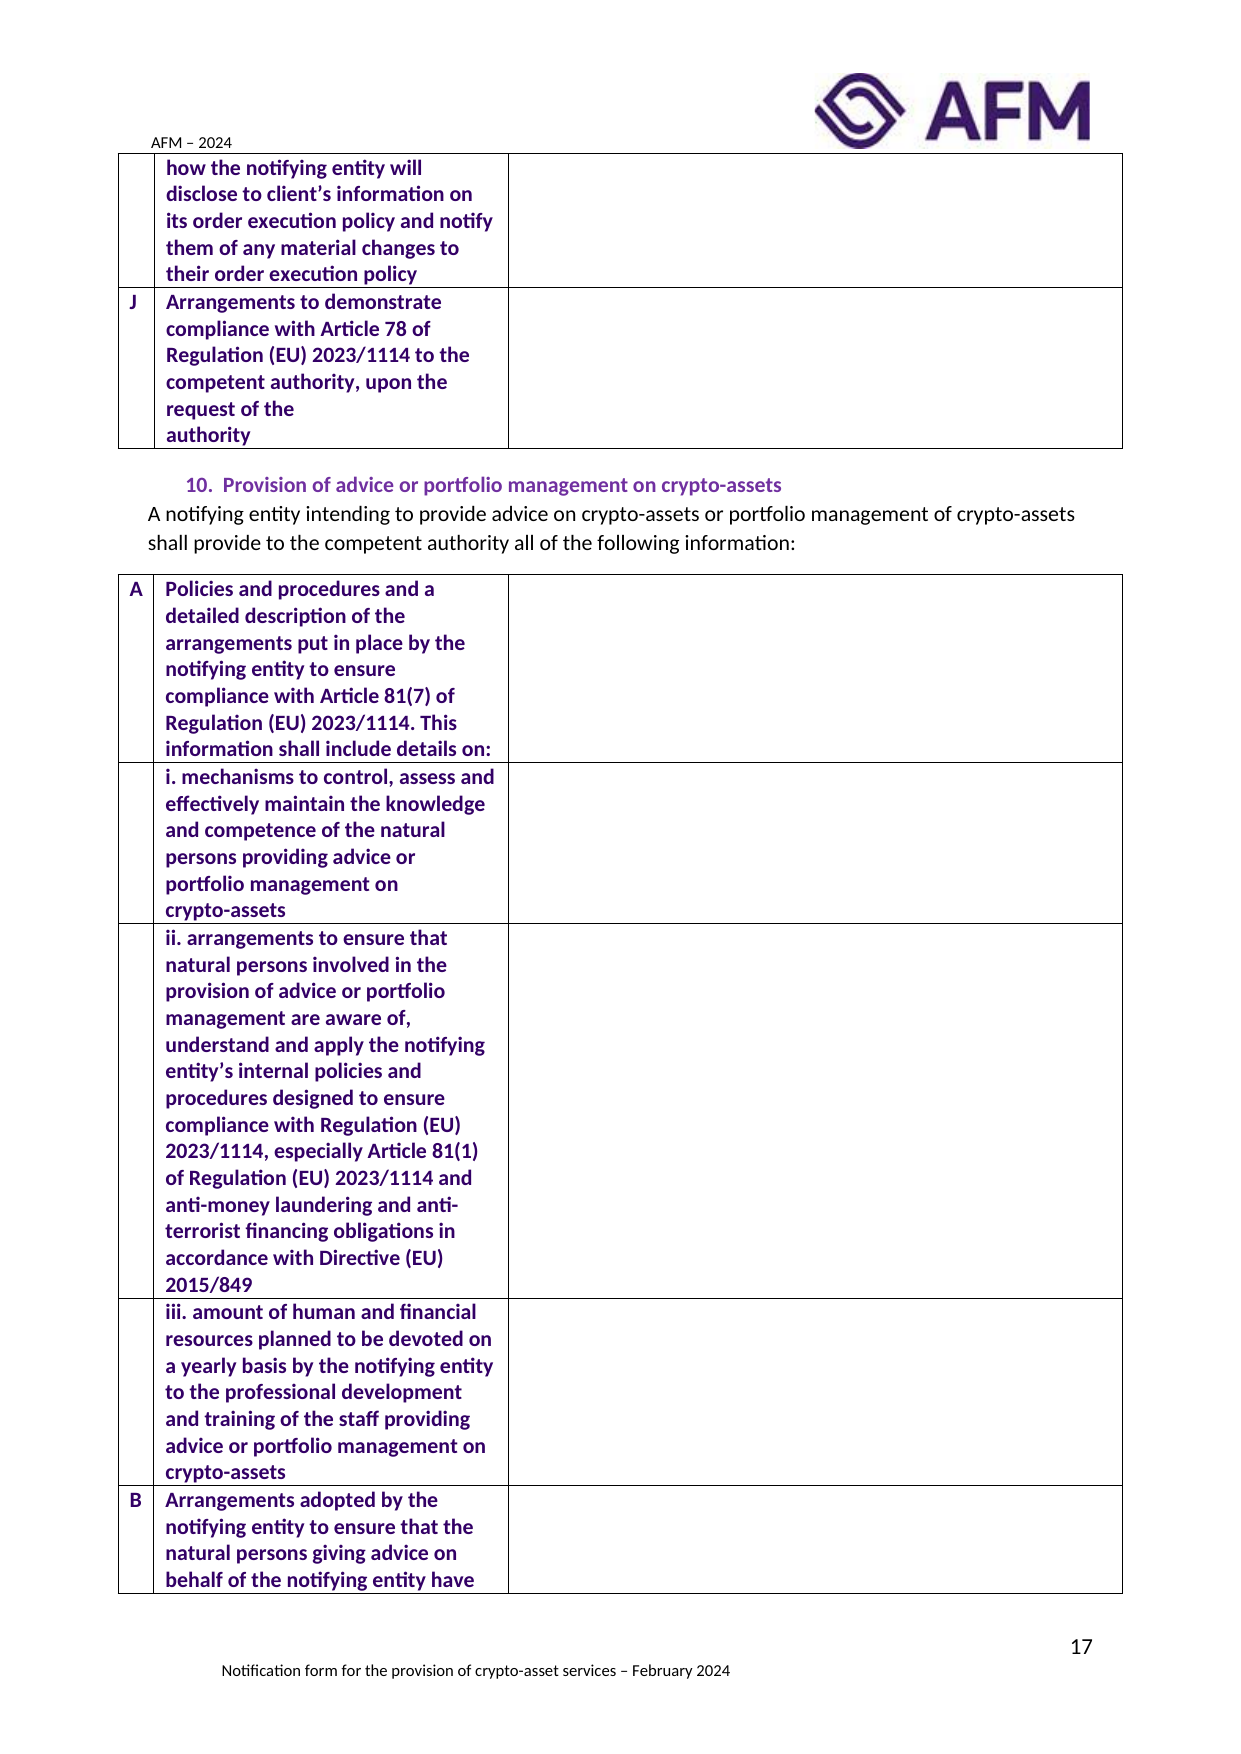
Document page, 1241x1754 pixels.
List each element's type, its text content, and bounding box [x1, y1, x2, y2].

table_cell [509, 1299, 1122, 1485]
table_header Policies and procedures and a detailed description of the arrangements put in place by the notifying entity to ensure compliance with Article 81(7) of Regulation (EU) 2023/1114. This information shall include details on: [154, 575, 508, 762]
table_cell [119, 924, 153, 1297]
table_cell I [119, 154, 154, 287]
table_cell ii. arrangements to ensure that natural persons involved in the provision of advice or portfolio management are aware of, understand and apply the notifying entity’s internal policies and procedures designed to ensure compliance with Regulation (EU) 2023/1114, especially Article 81(1) of Regulation (EU) 2023/1114 and anti-money laundering and anti-terrorist financing obligations in accordance with Directive (EU) 2015/849 [154, 924, 508, 1297]
table_cell Arrangements to demonstrate compliance with Article 78 of Regulation (EU) 2023/1114 to the competent authority, upon the request of the authority [155, 288, 508, 448]
table_cell [509, 288, 1122, 448]
table_cell [509, 924, 1122, 1297]
table_header [509, 575, 1122, 762]
table_cell [119, 1299, 153, 1485]
picture [814, 73, 1090, 149]
table_cell [119, 763, 153, 923]
subtitle Provision of advice or portfolio management on crypto-assets [185, 471, 1093, 498]
table_cell B [119, 1486, 153, 1593]
table_cell [509, 154, 1122, 287]
table_cell i. mechanisms to control, assess and effectively maintain the knowledge and competence of the natural persons providing advice or portfolio management on crypto-assets [154, 763, 508, 923]
table_cell [509, 763, 1122, 923]
table_cell [509, 1486, 1122, 1593]
table_header A [119, 575, 153, 762]
table_cell iii. amount of human and financial resources planned to be devoted on a yearly basis by the notifying entity to the professional development and training of the staff providing advice or portfolio management on crypto-assets [154, 1299, 508, 1485]
text A notifying entity intending to provide advice on crypto-assets or portfolio management of crypto-assets shall provide to the competent authority all of the following information: [148, 500, 1093, 556]
table_cell J [119, 288, 154, 448]
